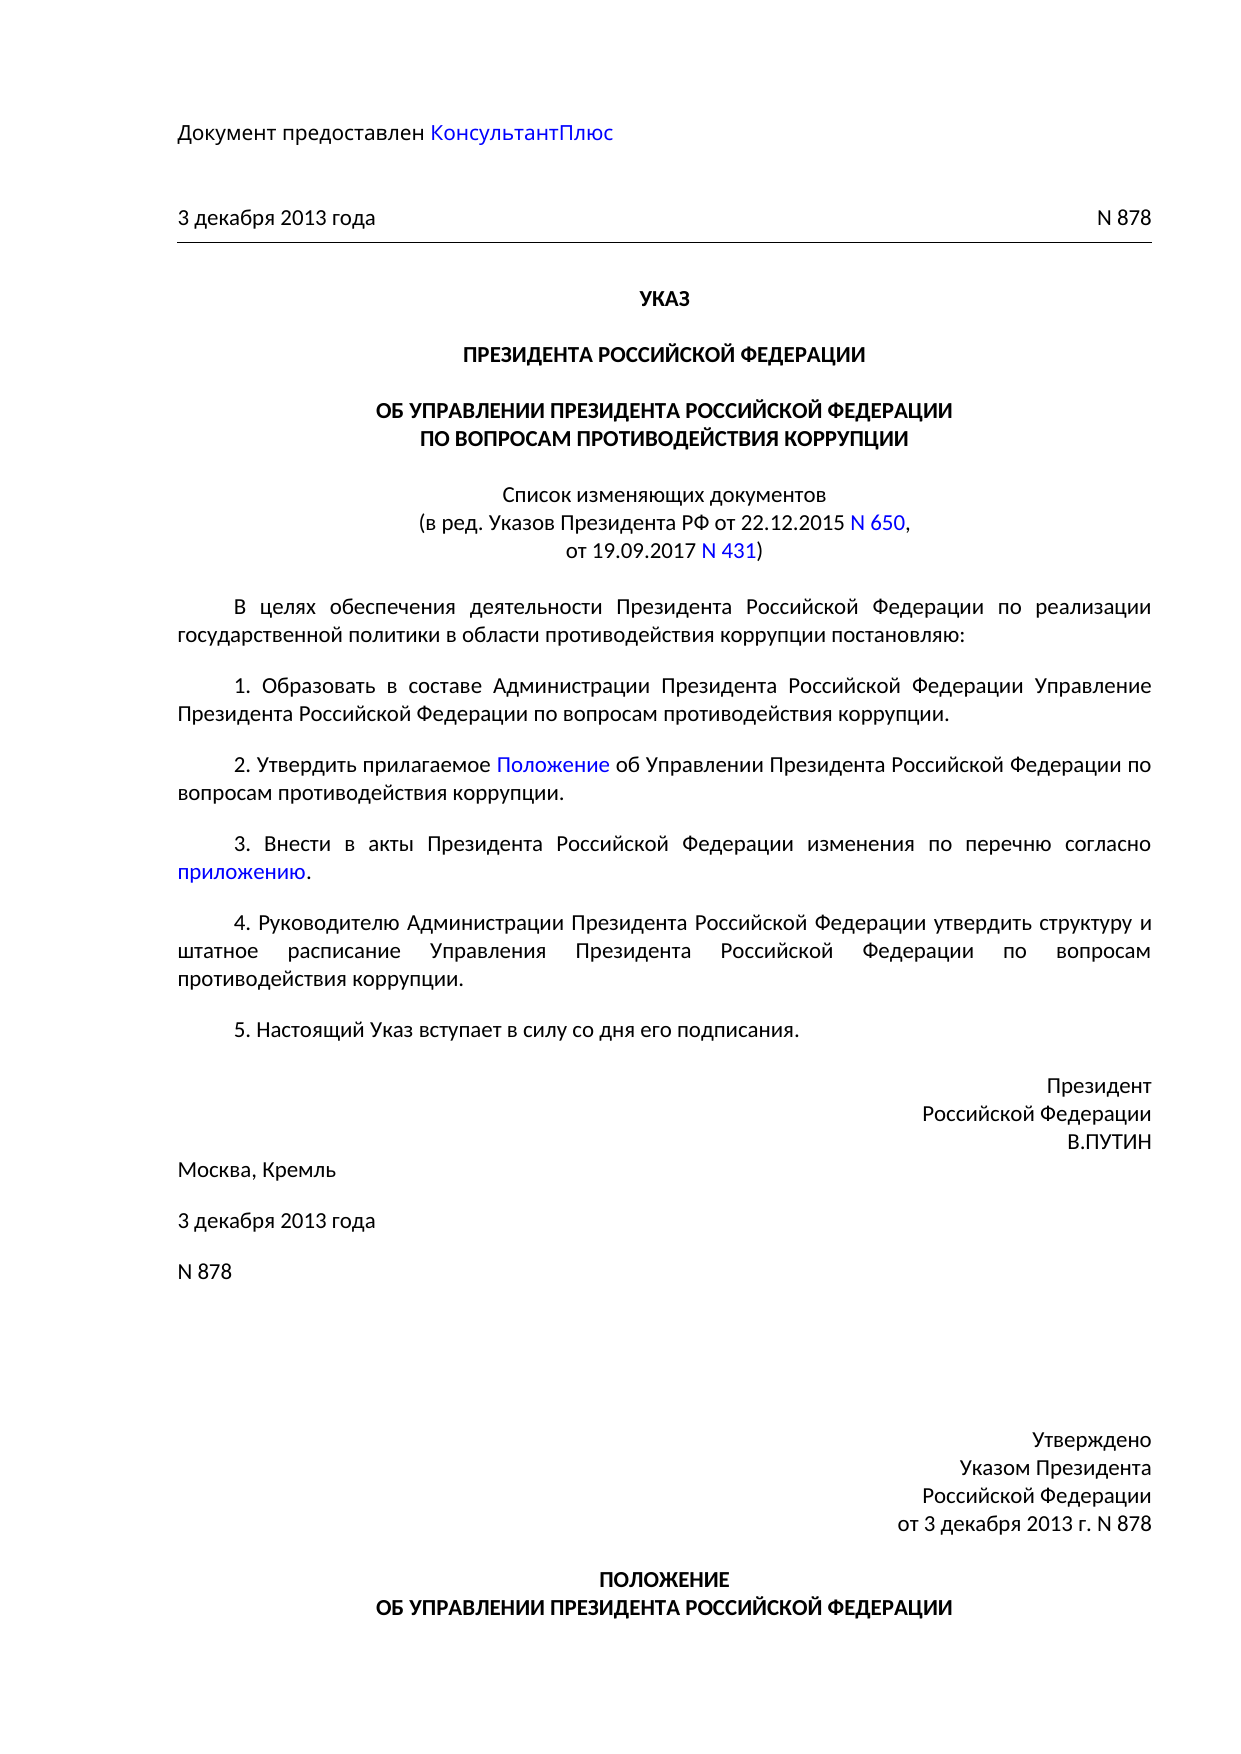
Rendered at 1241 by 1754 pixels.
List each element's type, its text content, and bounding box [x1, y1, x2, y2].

title ОБ УПРАВЛЕНИИ ПРЕЗИДЕНТА РОССИЙСКОЙ ФЕДЕРАЦИИ [177, 396, 1152, 424]
text Российской Федерации [177, 1099, 1152, 1127]
text Список изменяющих документов [177, 480, 1152, 508]
text 3 декабря 2013 года [177, 1206, 1152, 1234]
title ПОЛОЖЕНИЕ [177, 1565, 1152, 1593]
text В.ПУТИН [177, 1127, 1152, 1155]
title ОБ УПРАВЛЕНИИ ПРЕЗИДЕНТА РОССИЙСКОЙ ФЕДЕРАЦИИ [177, 1593, 1152, 1621]
title Документ предоставлен КонсультантПлюс [177, 118, 1152, 175]
title УКАЗ [177, 284, 1152, 312]
text Российской Федерации [177, 1481, 1152, 1509]
text от 3 декабря 2013 г. N 878 [177, 1509, 1152, 1537]
text 1. Образовать в составе Администрации Президента Российской Федерации Управление Президента Российской Федерации по вопросам противодействия коррупции. [177, 671, 1152, 727]
text 2. Утвердить прилагаемое Положение об Управлении Президента Российской Федерации по вопросам противодействия коррупции. [177, 750, 1152, 806]
text В целях обеспечения деятельности Президента Российской Федерации по реализации государственной политики в области противодействия коррупции постановляю: [177, 592, 1152, 648]
title ПРЕЗИДЕНТА РОССИЙСКОЙ ФЕДЕРАЦИИ [177, 340, 1152, 368]
text 5. Настоящий Указ вступает в силу со дня его подписания. [177, 1015, 1152, 1043]
text Указом Президента [177, 1453, 1152, 1481]
text от 19.09.2017 N 431) [177, 536, 1152, 564]
table_header 3 декабря 2013 года [177, 203, 664, 231]
text 3. Внести в акты Президента Российской Федерации изменения по перечню согласно приложению. [177, 829, 1152, 885]
table_header N 878 [664, 203, 1152, 231]
text 4. Руководителю Администрации Президента Российской Федерации утвердить структуру и штатное расписание Управления Президента Российской Федерации по вопросам противодействия коррупции. [177, 908, 1152, 992]
title ПО ВОПРОСАМ ПРОТИВОДЕЙСТВИЯ КОРРУПЦИИ [177, 424, 1152, 452]
text (в ред. Указов Президента РФ от 22.12.2015 N 650, [177, 508, 1152, 536]
text N 878 [177, 1257, 1152, 1285]
text Москва, Кремль [177, 1155, 1152, 1183]
text Утверждено [177, 1425, 1152, 1453]
text Президент [177, 1071, 1152, 1099]
